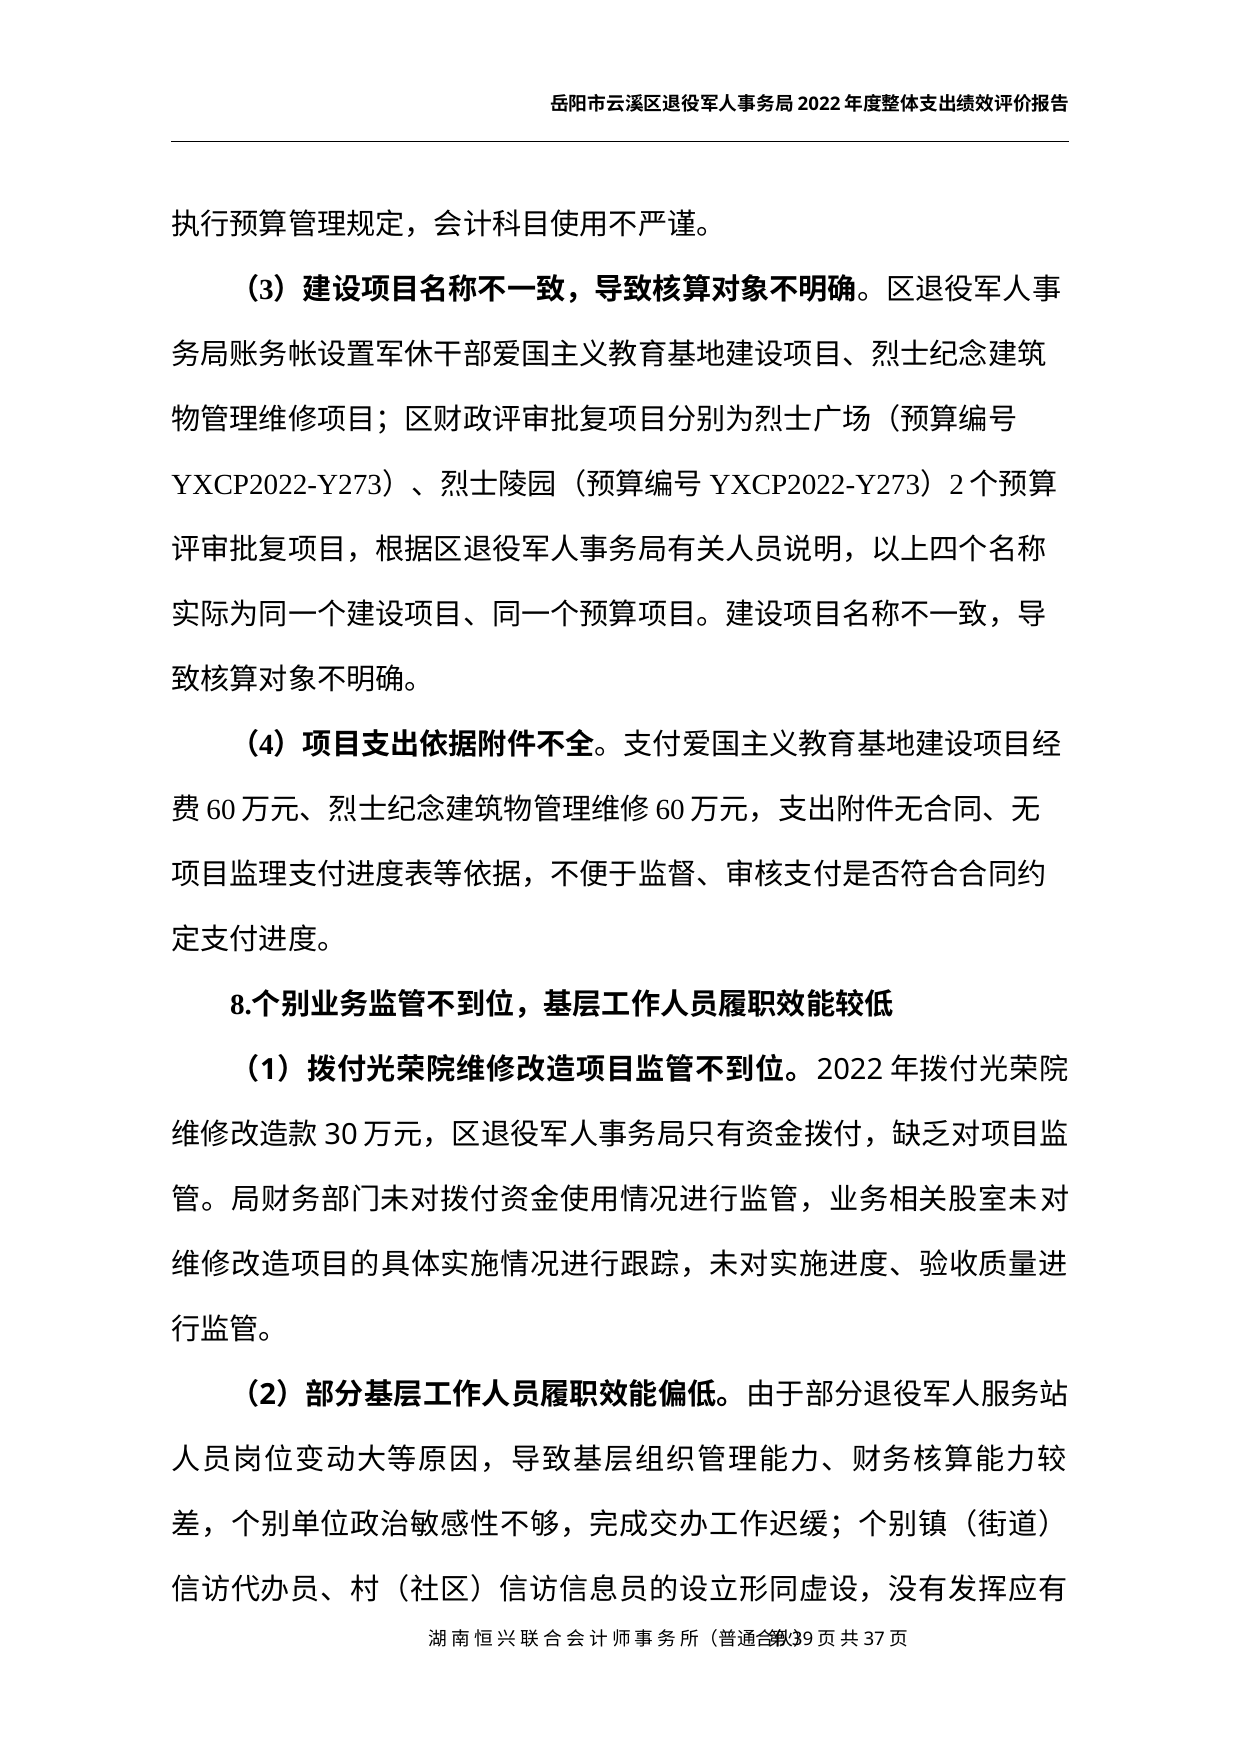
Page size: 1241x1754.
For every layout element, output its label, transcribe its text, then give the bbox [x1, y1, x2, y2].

list （3）建设项目名称不一致，导致核算对象不明确。区退役军人事务局账务帐设置军休干部爱国主义教育基地建设项目、烈士纪念建筑物管理维修项目；区财政评审批复项目分别为烈士广场（预算编号YXCP2022-Y273）、烈士陵园（预算编号 YXCP2022-Y273）2个预算评审批复项目，根据区退役军人事务局有关人员说明，以上四个名称实际为同一个建设项目、同一个预算项目。建设项目名称不一致，导致核算对象不明确。 [171, 254, 1069, 709]
list 8.个别业务监管不到位，基层工作人员履职效能较低 [171, 969, 1069, 1034]
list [171, 1359, 1069, 1619]
list （4）项目支出依据附件不全。支付爱国主义教育基地建设项目经费60万元、烈士纪念建筑物管理维修60万元，支出附件无合同、无项目监理支付进度表等依据，不便于监督、审核支付是否符合合同约定支付进度。 [171, 709, 1069, 969]
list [171, 189, 1069, 254]
list （1）拨付光荣院维修改造项目监管不到位。2022年拨付光荣院维修改造款30万元，区退役军人事务局只有资金拨付，缺乏对项目监管。局财务部门未对拨付资金使用情况进行监管，业务相关股室未对维修改造项目的具体实施情况进行跟踪，未对实施进度、验收质量进行监管。 [171, 1034, 1069, 1359]
